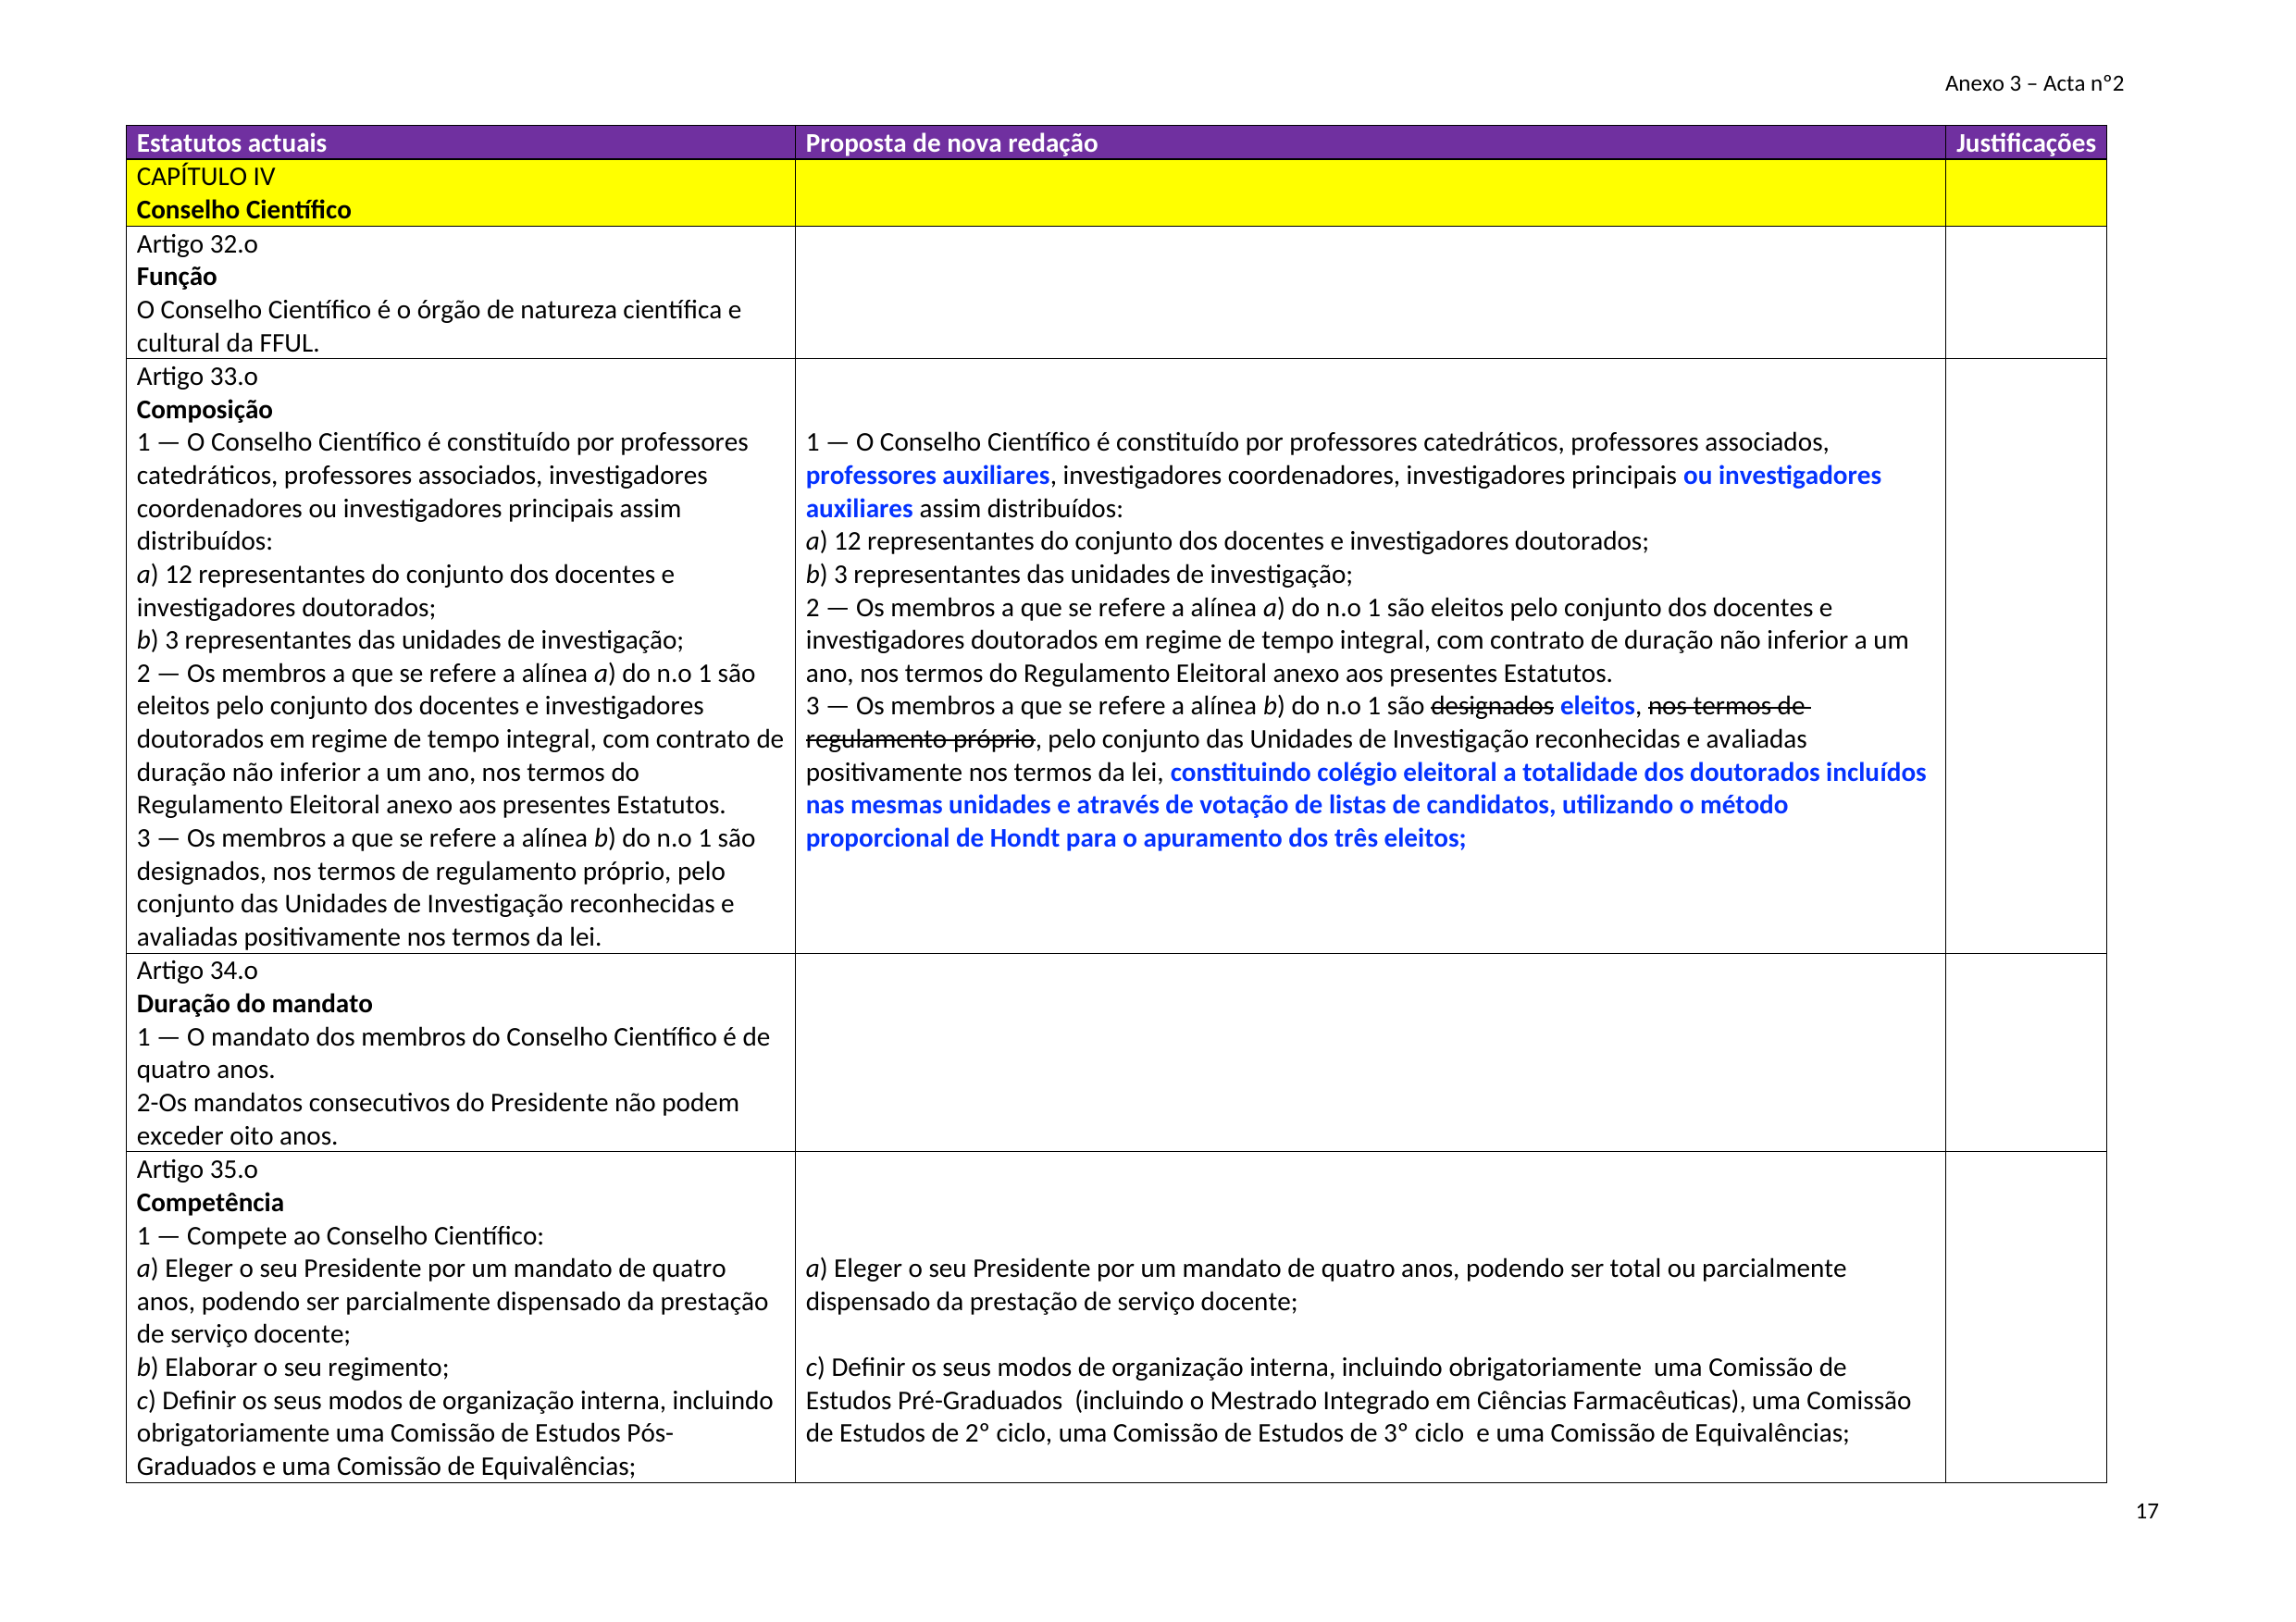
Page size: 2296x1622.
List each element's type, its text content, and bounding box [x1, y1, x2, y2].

table_cell [1946, 954, 2106, 1151]
table_cell [796, 160, 1945, 226]
table_header Proposta de nova redação [796, 126, 1945, 158]
table_cell [796, 954, 1945, 1151]
table_cell [1946, 160, 2106, 226]
table_cell [796, 227, 1945, 358]
table_cell Artigo 32.o Função O Conselho Científico é o órgão de natureza científica e cultural da FFUL. [127, 227, 795, 358]
table_cell Artigo 34.o Duração do mandato 1 — O mandato dos membros do Conselho Científico é de quatro anos. 2-Os mandatos consecutivos do Presidente não podem exceder oito anos. [127, 954, 795, 1151]
table_cell [1946, 1152, 2106, 1482]
table_cell Artigo 33.o Composição 1 — O Conselho Científico é constituído por professores catedráticos, professores associados, investigadores coordenadores ou investigadores principais assim distribuídos: a) 12 representantes do conjunto dos docentes e investigadores doutorados; b) 3 representantes das unidades de investigação; 2 — Os membros a que se refere a alínea a) do n.o 1 são eleitos pelo conjunto dos docentes e investigadores doutorados em regime de tempo integral, com contrato de duração não inferior a um ano, nos termos do Regulamento Eleitoral anexo aos presentes Estatutos. 3 — Os membros a que se refere a alínea b) do n.o 1 são designados, nos termos de regulamento próprio, pelo conjunto das Unidades de Investigação reconhecidas e avaliadas positivamente nos termos da lei. [127, 359, 795, 952]
table_cell 1 — O Conselho Científico é constituído por professores catedráticos, professores associados, professores auxiliares, investigadores coordenadores, investigadores principais ou investigadores auxiliares assim distribuídos: a) 12 representantes do conjunto dos docentes e investigadores doutorados; b) 3 representantes das unidades de investigação; 2 — Os membros a que se refere a alínea a) do n.o 1 são eleitos pelo conjunto dos docentes e investigadores doutorados em regime de tempo integral, com contrato de duração não inferior a um ano, nos termos do Regulamento Eleitoral anexo aos presentes Estatutos. 3 — Os membros a que se refere a alínea b) do n.o 1 são designados eleitos, nos termos de regulamento próprio, pelo conjunto das Unidades de Investigação reconhecidas e avaliadas positivamente nos termos da lei, constituindo colégio eleitoral a totalidade dos doutorados incluídos nas mesmas unidades e através de votação de listas de candidatos, utilizando o método proporcional de Hondt para o apuramento dos três eleitos; [796, 359, 1945, 952]
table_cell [127, 1152, 795, 1482]
table_cell [1946, 227, 2106, 358]
table_header Estatutos actuais [127, 126, 795, 158]
table_header Justificações [1946, 126, 2106, 158]
table_cell [1946, 359, 2106, 952]
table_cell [796, 1152, 1945, 1482]
table_cell CAPÍTULO IV Conselho Científico [127, 160, 795, 226]
